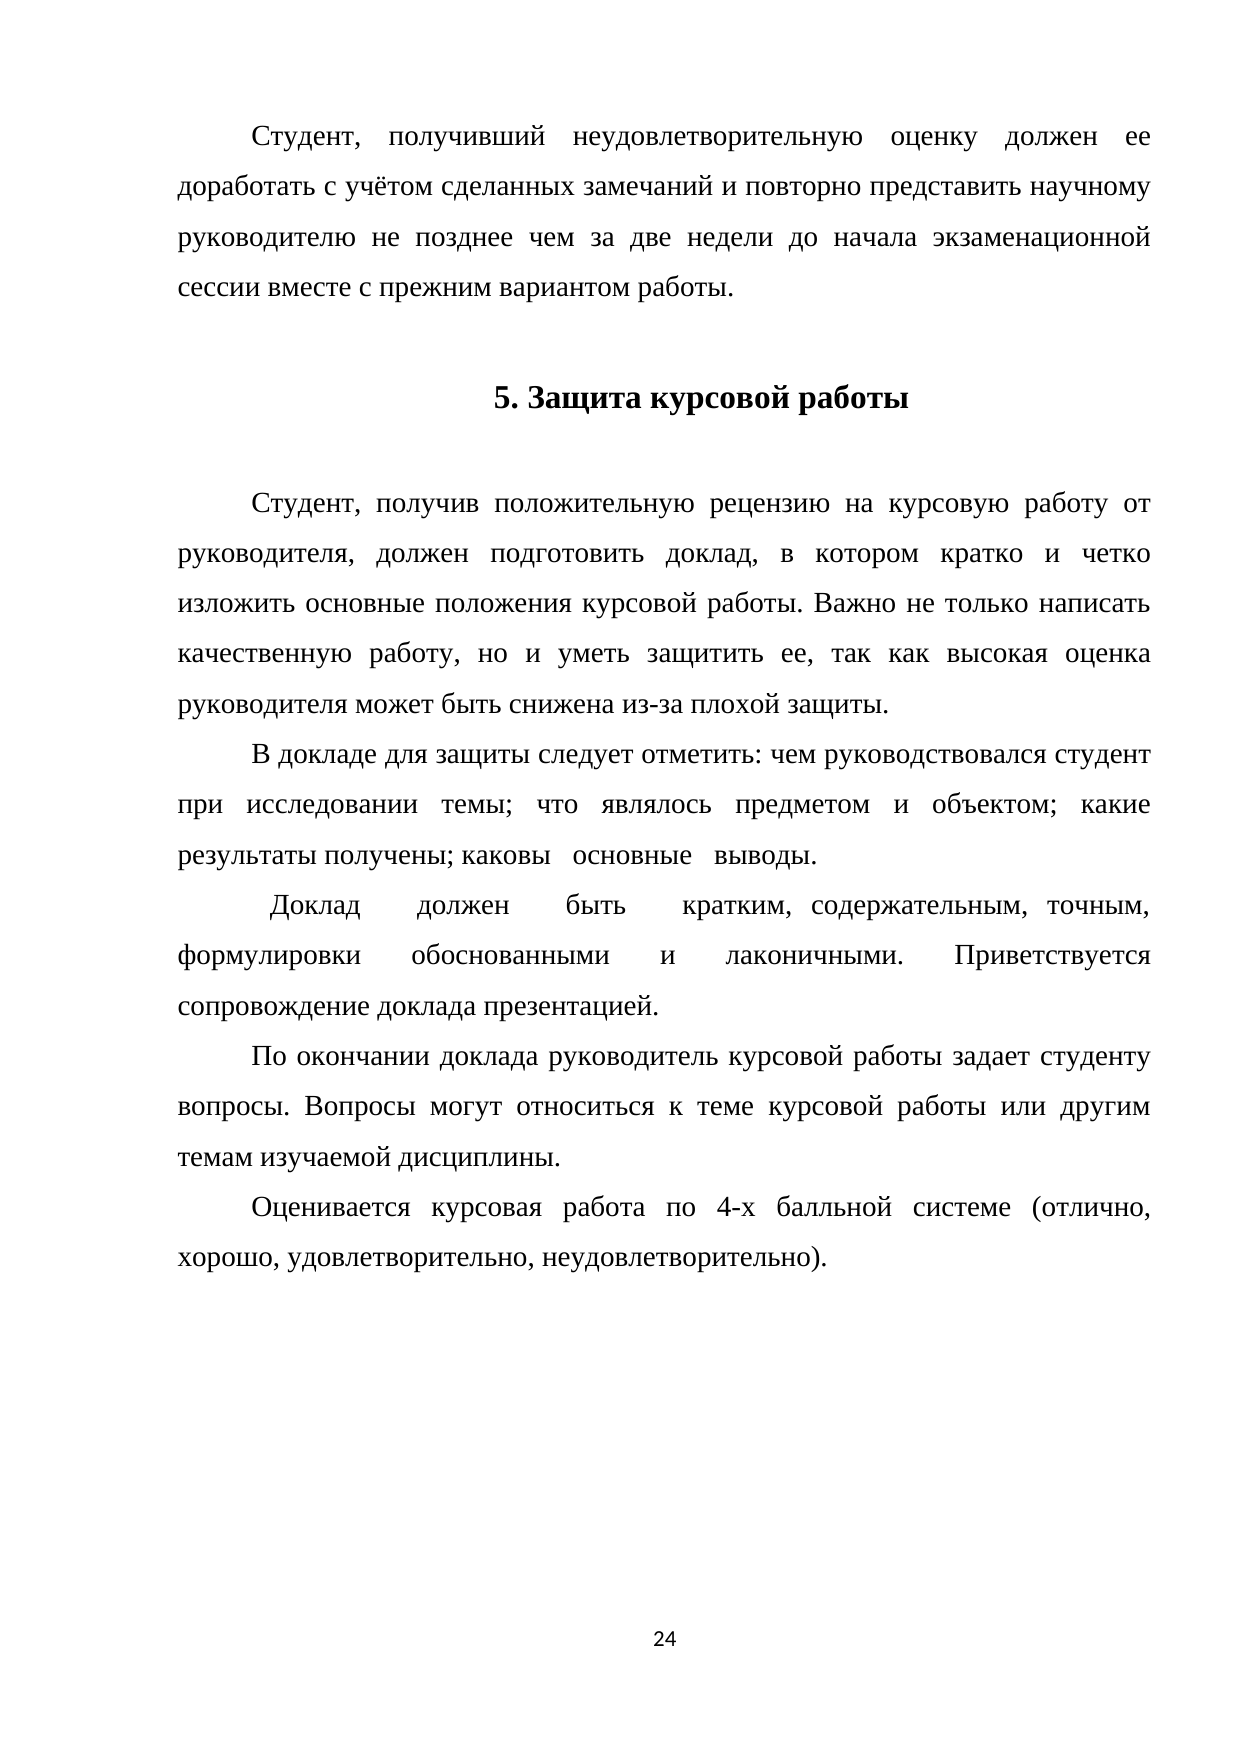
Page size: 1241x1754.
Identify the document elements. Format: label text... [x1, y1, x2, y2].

text По окончании доклада руководитель курсовой работы задает студенту вопросы. Вопросы могут относиться к теме курсовой работы или другим темам изучаемой дисциплины. [177, 1038, 1152, 1172]
text Доклад должен быть кратким, содержательным, точным, формулировки обоснованными и лаконичными. Приветствуется сопровождение доклада презентацией. [177, 887, 1152, 1021]
text Студент, получивший неудовлетворительную оценку должен ее доработать с учётом сделанных замечаний и повторно представить научному руководителю не позднее чем за две недели до начала экзаменационной сессии вместе с прежним вариантом работы. [177, 118, 1152, 303]
text 5. Защита курсовой работы [177, 377, 1152, 415]
text Оценивается курсовая работа по 4-х балльной системе (отлично, хорошо, удовлетворительно, неудовлетворительно). [177, 1189, 1152, 1273]
text Студент, получив положительную рецензию на курсовую работу от руководителя, должен подготовить доклад, в котором кратко и четко изложить основные положения курсовой работы. Важно не только написать качественную работу, но и уметь защитить ее, так как высокая оценка руководителя может быть снижена из-за плохой защиты. [177, 485, 1152, 719]
text В докладе для защиты следует отметить: чем руководствовался студент при исследовании темы; что являлось предметом и объектом; какие результаты получены; каковы основные выводы. [177, 736, 1152, 870]
